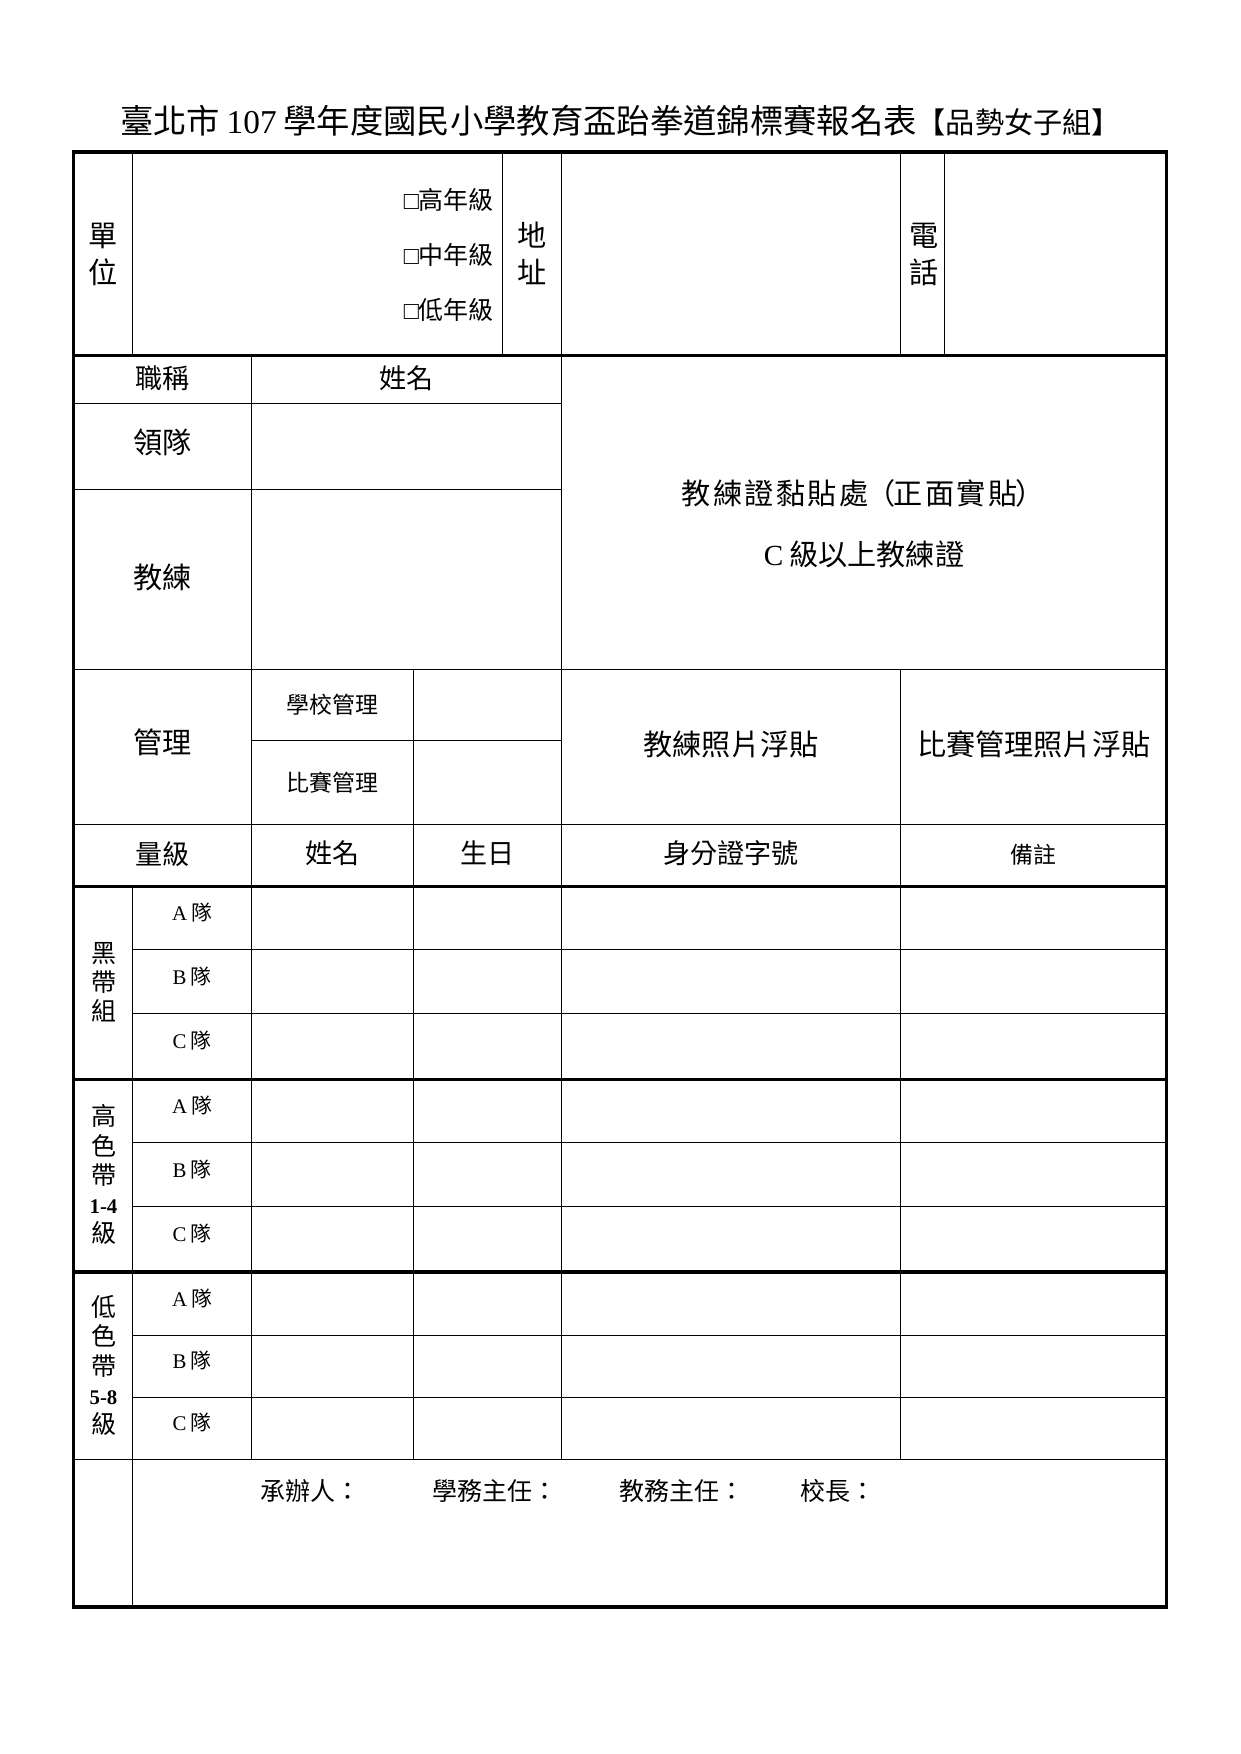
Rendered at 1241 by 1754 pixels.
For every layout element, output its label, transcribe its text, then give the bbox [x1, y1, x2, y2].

table_cell [252, 1336, 413, 1397]
text 臺北市107學年度國民小學教育盃跆拳道錦標賽報名表【品勢女子組】 [89, 103, 1152, 141]
table_cell 低色帶5-8 級 [75, 1274, 132, 1459]
table_cell [562, 1207, 900, 1270]
table_cell [901, 1207, 1165, 1270]
table_cell A隊 [133, 1274, 251, 1334]
table_cell [414, 1143, 561, 1206]
table_cell B隊 [133, 1336, 251, 1397]
table_cell [414, 950, 561, 1013]
table_cell [414, 888, 561, 949]
table_cell [562, 1336, 900, 1397]
table_cell [562, 888, 900, 949]
table_cell [414, 1014, 561, 1077]
table_cell 承辦人： 學務主任： 教務主任： 校長： [133, 1460, 1165, 1605]
table_cell [562, 1143, 900, 1206]
table_cell [901, 1398, 1165, 1459]
table_cell [562, 1398, 900, 1459]
table_header [562, 154, 900, 354]
table_cell [252, 1274, 413, 1334]
table_header 單位 [75, 154, 132, 354]
table_cell [901, 950, 1165, 1013]
table_cell 教練 [75, 490, 251, 668]
table_cell 比賽管理 [252, 741, 413, 823]
table_cell 姓名 [252, 825, 413, 885]
table_cell 學校管理 [252, 670, 413, 740]
table_cell B隊 [133, 1143, 251, 1206]
table_cell [414, 670, 561, 740]
table_cell [901, 1274, 1165, 1334]
table_header 電話 [901, 154, 944, 354]
table_cell 教 練 證 黏 貼 處（正 面 實 貼） C級以上教練證 [562, 357, 1165, 668]
table_cell [901, 1014, 1165, 1077]
table_cell 生日 [414, 825, 561, 885]
table_cell 黑帶組 [75, 888, 132, 1077]
table_header [945, 154, 1165, 354]
table_cell C隊 [133, 1014, 251, 1077]
table_cell 職稱 [75, 357, 251, 403]
table_cell [252, 1143, 413, 1206]
table_cell [414, 741, 561, 823]
table_cell B隊 [133, 950, 251, 1013]
table_cell [414, 1081, 561, 1142]
table_cell 量級 [75, 825, 251, 885]
table_cell [252, 1081, 413, 1142]
table_cell [252, 1014, 413, 1077]
table_cell 姓名 [252, 357, 561, 403]
table_cell [562, 950, 900, 1013]
table_cell [562, 1014, 900, 1077]
table_cell [414, 1274, 561, 1334]
table_cell [901, 1336, 1165, 1397]
table_cell [414, 1336, 561, 1397]
table_header □高年級 □中年級 □低年級 [133, 154, 502, 354]
table_cell [901, 888, 1165, 949]
table_cell A隊 [133, 1081, 251, 1142]
table_cell [562, 1274, 900, 1334]
table_cell 管理 [75, 670, 251, 823]
table_cell 教練照片浮貼 [562, 670, 900, 823]
table_cell 備註 [901, 825, 1165, 885]
table_cell [562, 1081, 900, 1142]
table_cell [252, 1207, 413, 1270]
table_cell [414, 1398, 561, 1459]
table_cell [252, 1398, 413, 1459]
table_cell [901, 1143, 1165, 1206]
table_cell [252, 404, 561, 489]
table_cell C隊 [133, 1398, 251, 1459]
table_cell [414, 1207, 561, 1270]
table_cell C隊 [133, 1207, 251, 1270]
table_cell [252, 888, 413, 949]
table_cell [75, 1460, 132, 1605]
table_cell 高色帶1-4 級 [75, 1081, 132, 1270]
table_header 地址 [503, 154, 561, 354]
table_cell [252, 950, 413, 1013]
table_cell 身分證字號 [562, 825, 900, 885]
table_cell 領隊 [75, 404, 251, 489]
table_cell 比賽管理照片浮貼 [901, 670, 1165, 823]
table_cell [901, 1081, 1165, 1142]
table_cell [252, 490, 561, 668]
table_cell A隊 [133, 888, 251, 949]
